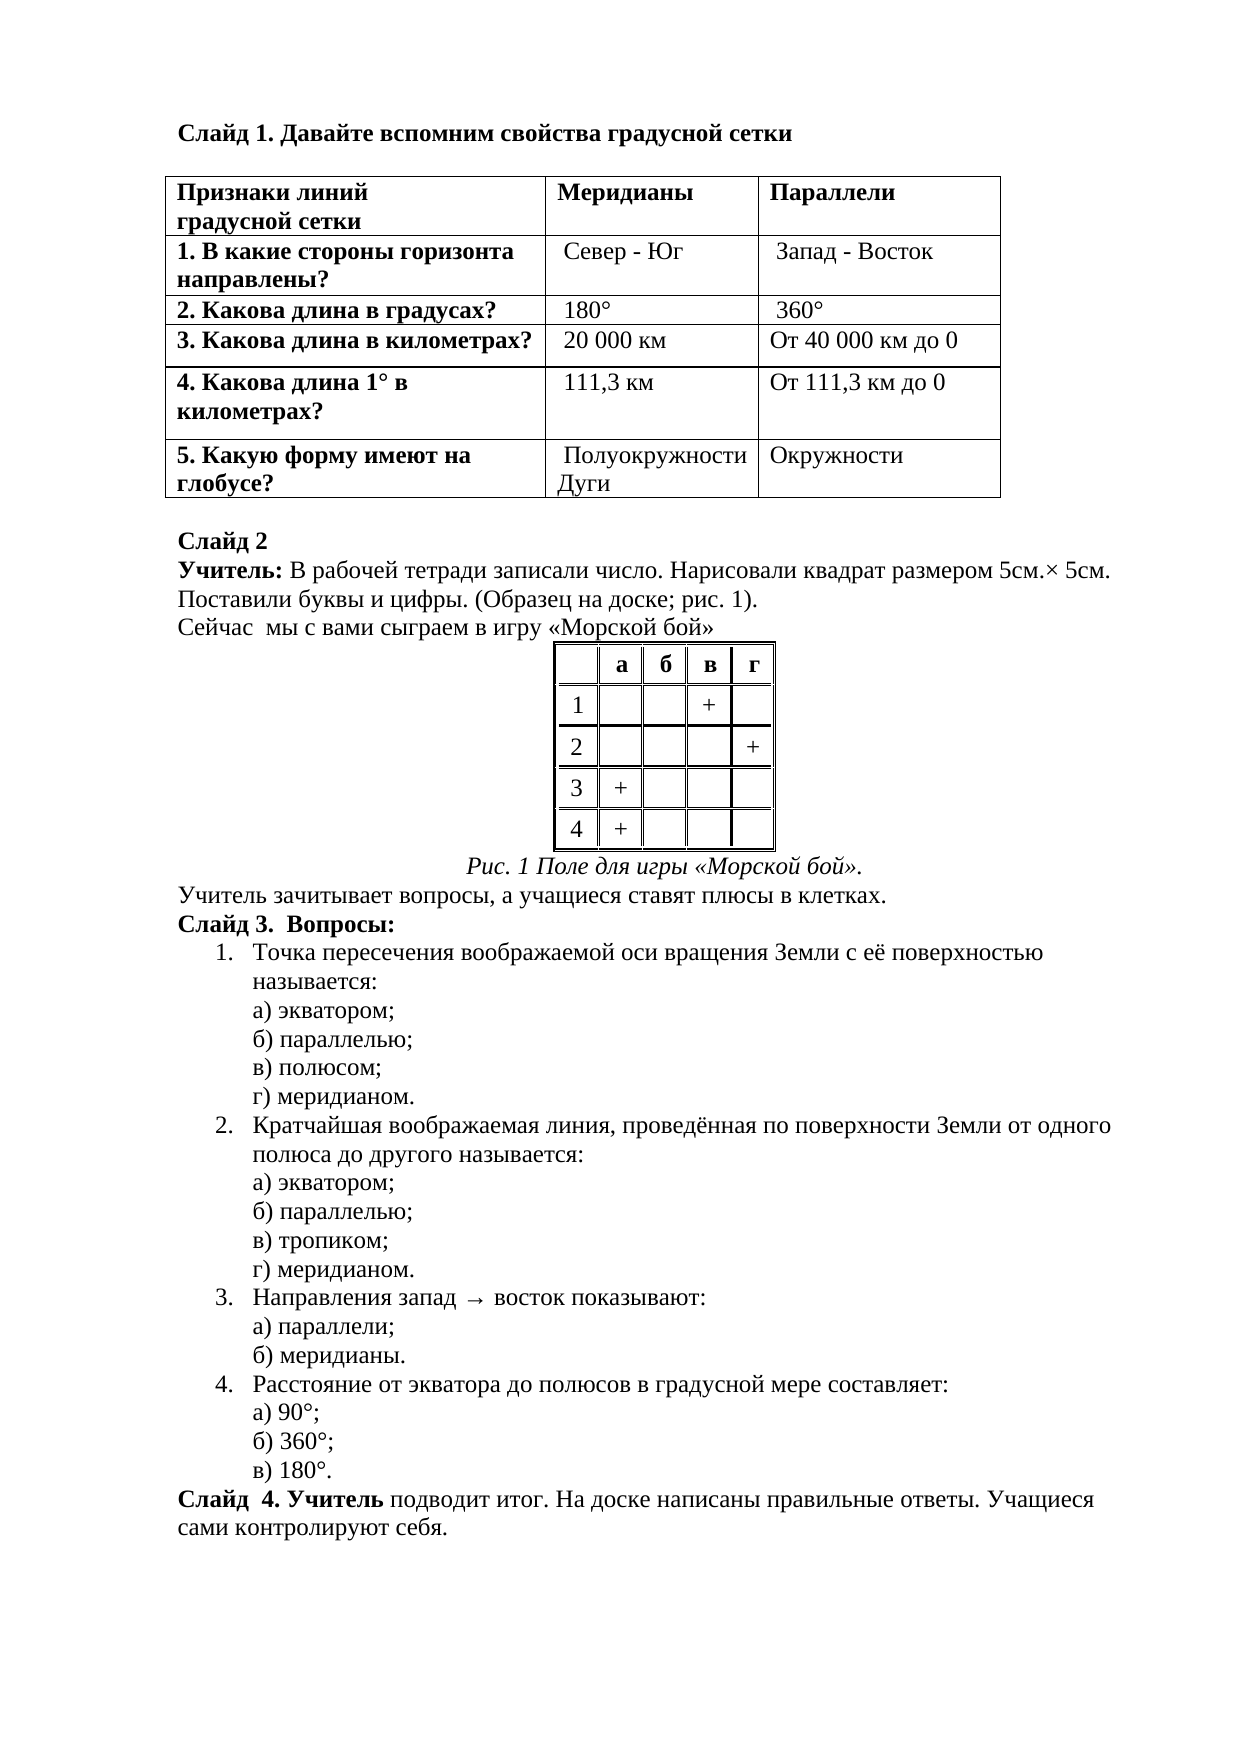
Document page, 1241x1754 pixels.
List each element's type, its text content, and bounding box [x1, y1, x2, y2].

text Слайд 2 [177, 526, 1152, 555]
table_cell 3. Какова длина в километрах? [166, 325, 545, 366]
list Расстояние от экватора до полюсов в градусной мере составляет: а) 90°; б) 360°; в) 180°. [215, 1369, 1152, 1484]
table_header б [643, 645, 686, 683]
table_header Признаки линий градусной сетки [166, 177, 545, 235]
text Слайд 1. Давайте вспомним свойства градусной сетки [177, 118, 1152, 147]
table_cell 1 [555, 683, 598, 724]
table_cell 1. В какие стороны горизонта направлены? [166, 236, 545, 294]
table_cell 4 [555, 807, 598, 848]
table_cell [600, 686, 641, 724]
table_cell [643, 810, 686, 848]
table_header Меридианы [546, 177, 758, 235]
text Сейчас мы с вами сыграем в игру «Морской бой» [177, 612, 1152, 641]
table_cell + [733, 724, 773, 765]
table_cell Окружности [759, 440, 1000, 497]
table_cell 360° [759, 296, 1000, 324]
table_cell [686, 810, 731, 848]
text Слайд 4. Учитель подводит итог. На доске написаны правильные ответы. Учащиеся сами контролируют себя. [177, 1484, 1152, 1541]
table_cell [731, 807, 774, 848]
table_cell Запад - Восток [759, 236, 1000, 294]
text Поставили буквы и цифры. (Образец на доске; рис. 1). [177, 584, 1152, 612]
table_cell + [600, 769, 641, 807]
table_cell [600, 727, 641, 765]
table_cell 4. Какова длина 1° в километрах? [166, 368, 545, 439]
table_cell [731, 683, 774, 724]
table_cell [644, 769, 685, 807]
table_cell Полуокружности Дуги [546, 440, 758, 497]
table_header в [686, 645, 731, 683]
text Учитель зачитывает вопросы, а учащиеся ставят плюсы в клетках. [177, 880, 1152, 909]
table_header Параллели [759, 177, 1000, 235]
table_cell От 40 000 км до 0 [759, 325, 1000, 366]
table_cell Север - Юг [546, 236, 758, 294]
table_header г [731, 645, 773, 683]
text Слайд 3. Вопросы: [177, 909, 1152, 937]
table_cell 2. Какова длина в градусах? [166, 296, 545, 324]
table_cell 20 000 км [546, 325, 758, 366]
table_header а [599, 645, 642, 683]
list Направления запад → восток показывают: а) параллели; б) меридианы. [215, 1282, 1152, 1369]
table_cell [688, 769, 730, 807]
table_cell 180° [546, 296, 758, 324]
table_cell 5. Какую форму имеют на глобусе? [166, 440, 545, 497]
list Точка пересечения воображаемой оси вращения Земли с её поверхностью называется: а) экватором; б) параллелью; в) полюсом; г) меридианом. [215, 937, 1152, 1110]
text Учитель: В рабочей тетради записали число. Нарисовали квадрат размером 5см.× 5см. [177, 555, 1152, 584]
table_cell 3 [556, 765, 597, 807]
table_header [556, 645, 598, 683]
table_cell От 111,3 км до 0 [759, 368, 1000, 439]
table_cell + [599, 810, 642, 848]
table_cell 111,3 км [546, 368, 758, 439]
table_cell [688, 727, 730, 765]
table_cell + [688, 686, 730, 724]
text Рис. 1 Поле для игры «Морской бой». [177, 851, 1152, 880]
table_cell 2 [556, 724, 597, 765]
table_cell [733, 765, 773, 807]
list Кратчайшая воображаемая линия, проведённая по поверхности Земли от одного полюса до другого называется: а) экватором; б) параллелью; в) тропиком; г) меридианом. [215, 1110, 1152, 1282]
table_cell [644, 686, 685, 724]
table_cell [644, 727, 685, 765]
